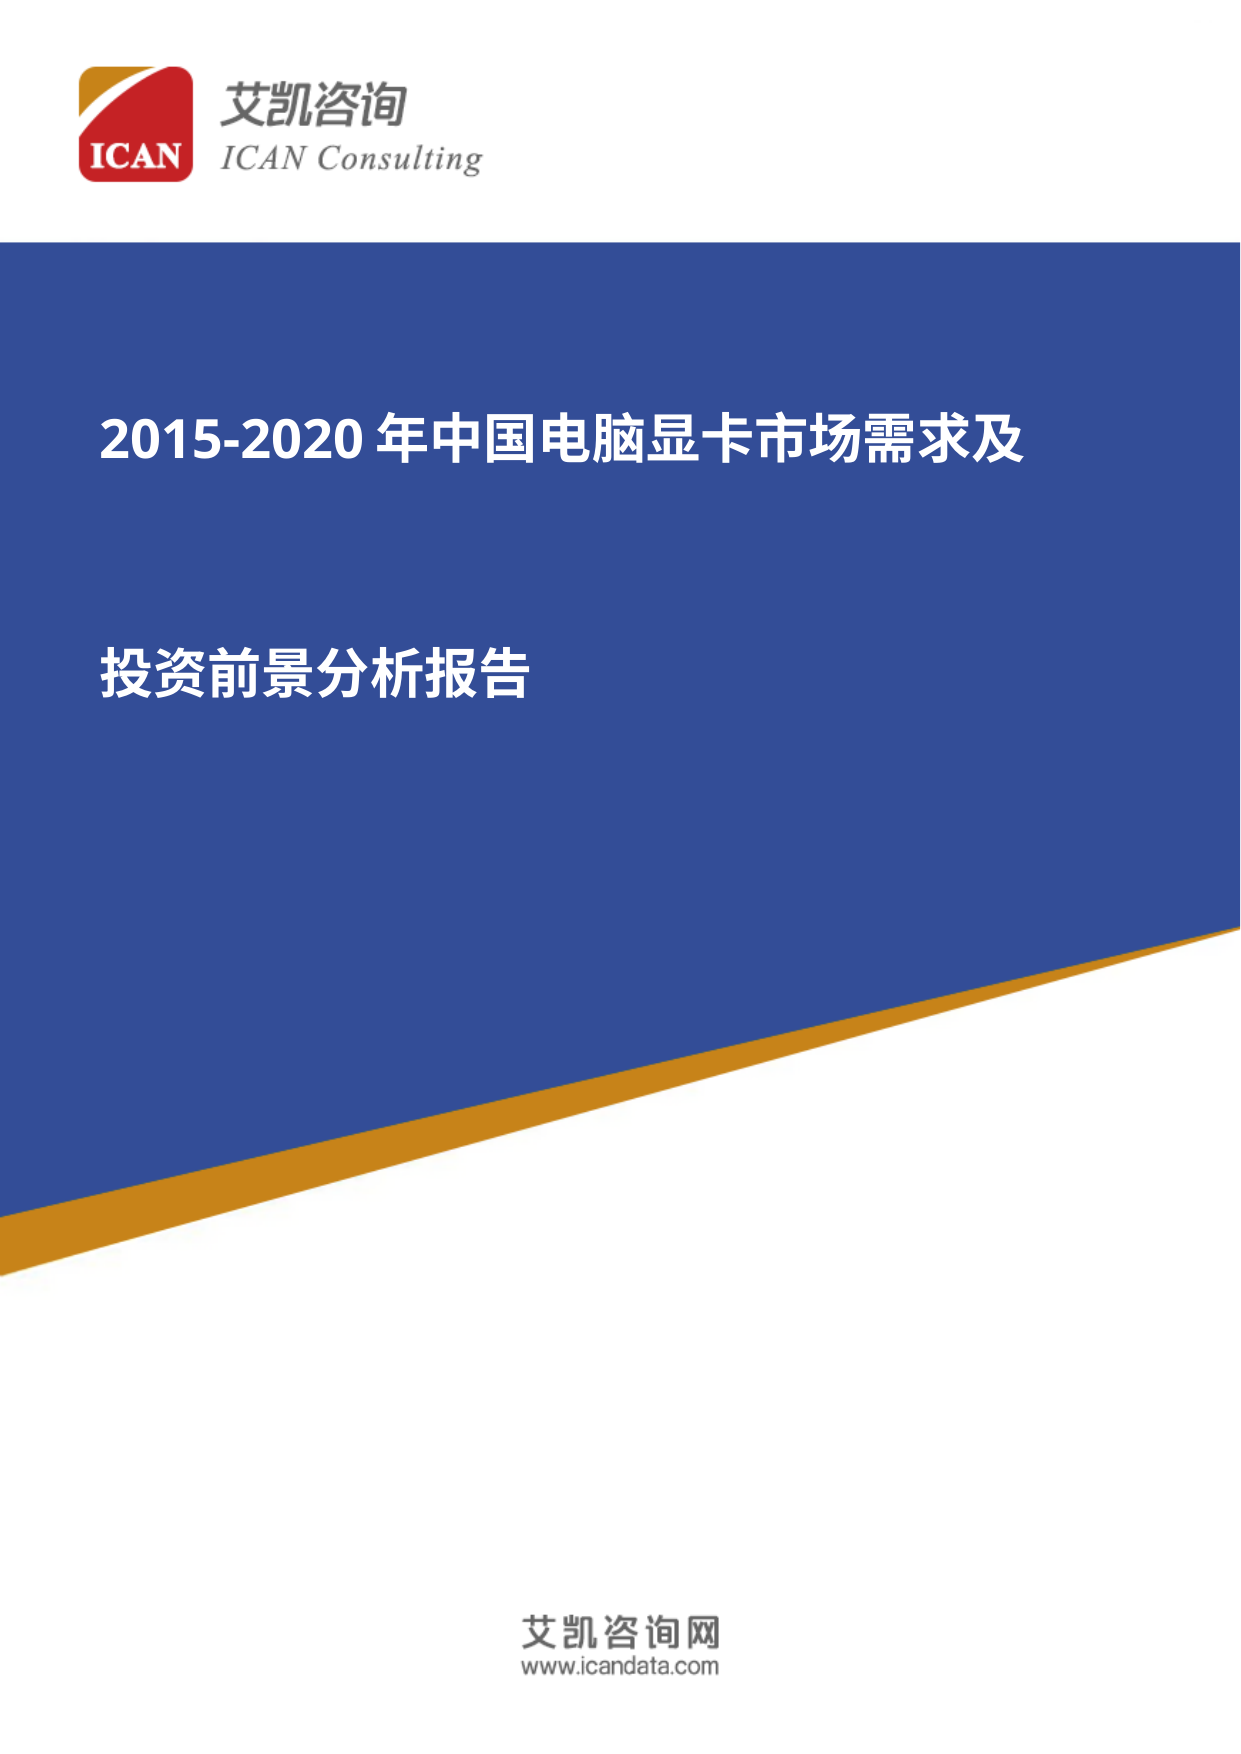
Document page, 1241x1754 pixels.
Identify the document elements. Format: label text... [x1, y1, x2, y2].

subtitle 2015-2020年中国电脑显卡市场需求及投资前景分析报告 [99, 386, 1053, 718]
picture [0, 5, 1241, 1754]
